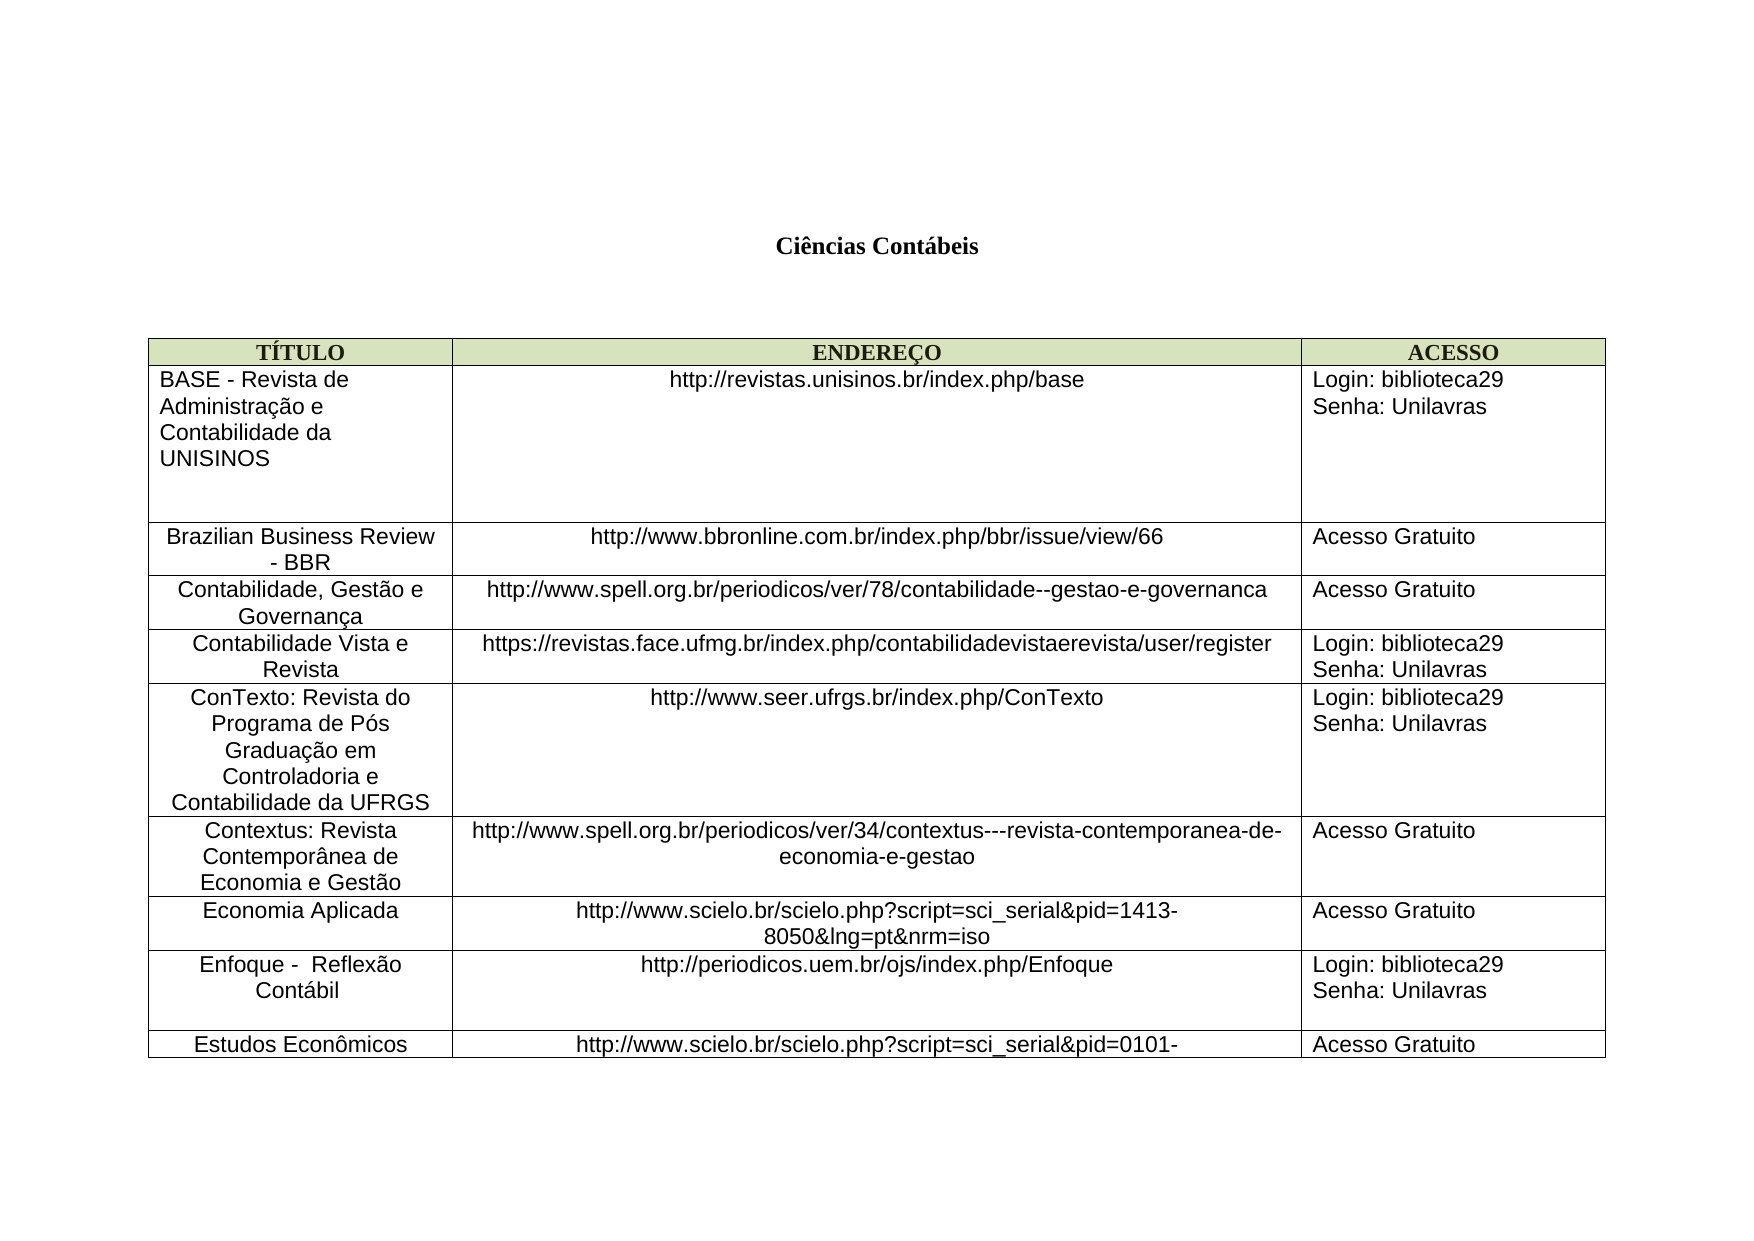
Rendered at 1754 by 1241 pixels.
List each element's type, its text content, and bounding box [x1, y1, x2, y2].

table_header TÍTULO [149, 339, 452, 365]
table_cell http://www.spell.org.br/periodicos/ver/34/contextus---revista-contemporanea-de-economia-e-gestao [453, 817, 1301, 896]
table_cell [453, 1031, 1301, 1057]
table_cell Brazilian Business Review - BBR [149, 523, 452, 575]
table_cell https://revistas.face.ufmg.br/index.php/contabilidadevistaerevista/user/register [453, 630, 1301, 683]
table_cell Acesso Gratuito [1302, 576, 1605, 629]
table_cell Acesso Gratuito [1302, 817, 1605, 896]
table_cell http://www.spell.org.br/periodicos/ver/78/contabilidade--gestao-e-governanca [453, 576, 1301, 629]
table_cell Contabilidade Vista e Revista [149, 630, 452, 683]
table_cell Login: biblioteca29 Senha: Unilavras [1302, 630, 1605, 683]
table_cell http://www.bbronline.com.br/index.php/bbr/issue/view/66 [453, 523, 1301, 575]
table_cell Economia Aplicada [149, 897, 452, 949]
table_cell http://www.seer.ufrgs.br/index.php/ConTexto [453, 684, 1301, 816]
table_header ENDEREÇO [453, 339, 1301, 365]
table_cell Acesso Gratuito [1302, 523, 1605, 575]
table_cell Enfoque - Reflexão Contábil [149, 951, 452, 1029]
table_cell Login: biblioteca29 Senha: Unilavras [1302, 684, 1605, 816]
table_cell Acesso Gratuito [1302, 1031, 1605, 1057]
table_cell Contabilidade, Gestão e Governança [149, 576, 452, 629]
table_cell ConTexto: Revista do Programa de Pós Graduação em Controladoria e Contabilidade da UFRGS [149, 684, 452, 816]
table_cell http://periodicos.uem.br/ojs/index.php/Enfoque [453, 951, 1301, 1029]
table_cell http://revistas.unisinos.br/index.php/base [453, 366, 1301, 522]
table_cell Acesso Gratuito [1302, 897, 1605, 949]
table_cell Login: biblioteca29 Senha: Unilavras [1302, 951, 1605, 1029]
table_cell Contextus: Revista Contemporânea de Economia e Gestão [149, 817, 452, 896]
table_cell Login: biblioteca29 Senha: Unilavras [1302, 366, 1605, 522]
table_cell Estudos Econômicos [149, 1031, 452, 1057]
table_cell BASE - Revista de Administração e Contabilidade da UNISINOS [149, 366, 452, 522]
text Ciências Contábeis [148, 231, 1606, 260]
table_header ACESSO [1302, 339, 1605, 365]
table_cell http://www.scielo.br/scielo.php?script=sci_serial&pid=1413-8050&lng=pt&nrm=iso [453, 897, 1301, 949]
